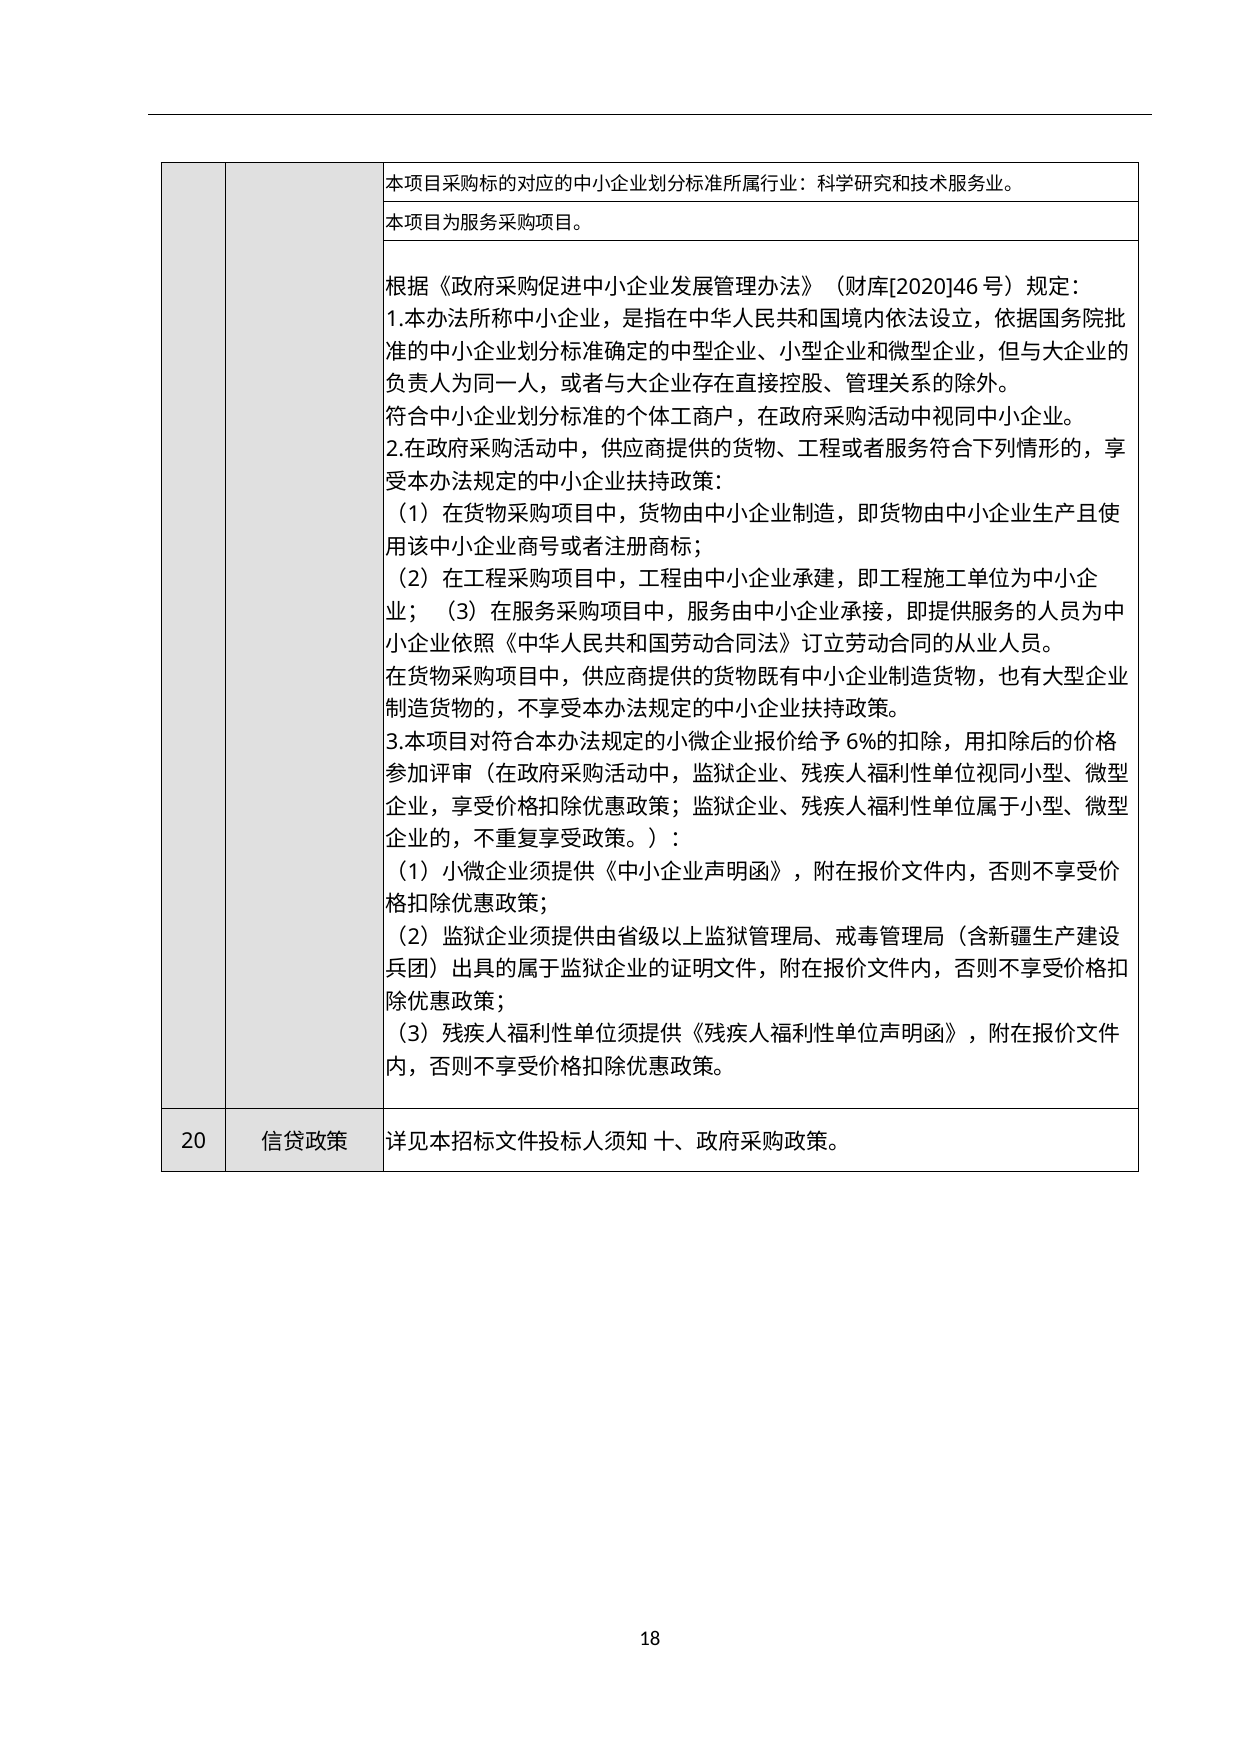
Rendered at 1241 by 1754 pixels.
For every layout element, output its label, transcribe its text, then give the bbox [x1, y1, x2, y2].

table_cell 本项目采购标的对应的中小企业划分标准所属行业：科学研究和技术服务业。 [384, 163, 1138, 201]
table_cell 20 [162, 1109, 225, 1171]
table_cell 详见本招标文件投标人须知 十、政府采购政策。 [384, 1109, 1138, 1171]
table_cell 信贷政策 [226, 1109, 383, 1171]
table_cell 本项目为服务采购项目。 [384, 202, 1138, 240]
table_cell 根据《政府采购促进中小企业发展管理办法》（财库[2020]46号）规定： 1.本办法所称中小企业，是指在中华人民共和国境内依法设立，依据国务院批准的中小企业划分标准确定的中型企业、小型企业和微型企业，但与大企业的负责人为同一人，或者与大企业存在直接控股、管理关系的除外。 符合中小企业划分标准的个体工商户，在政府采购活动中视同中小企业。 2.在政府采购活动中，供应商提供的货物、工程或者服务符合下列情形的，享受本办法规定的中小企业扶持政策： （1）在货物采购项目中，货物由中小企业制造，即货物由中小企业生产且使用该中小企业商号或者注册商标； （2）在工程采购项目中，工程由中小企业承建，即工程施工单位为中小企业； （3）在服务采购项目中，服务由中小企业承接，即提供服务的人员为中小企业依照《中华人民共和国劳动合同法》订立劳动合同的从业人员。 在货物采购项目中，供应商提供的货物既有中小企业制造货物，也有大型企业制造货物的，不享受本办法规定的中小企业扶持政策。 3.本项目对符合本办法规定的小微企业报价给予6%的扣除，用扣除后的价格参加评审（在政府采购活动中，监狱企业、残疾人福利性单位视同小型、微型企业，享受价格扣除优惠政策；监狱企业、残疾人福利性单位属于小型、微型企业的，不重复享受政策。）： （1）小微企业须提供《中小企业声明函》，附在报价文件内，否则不享受价格扣除优惠政策； （2）监狱企业须提供由省级以上监狱管理局、戒毒管理局（含新疆生产建设兵团）出具的属于监狱企业的证明文件，附在报价文件内，否则不享受价格扣除优惠政策； （3）残疾人福利性单位须提供《残疾人福利性单位声明函》，附在报价文件内，否则不享受价格扣除优惠政策。 [384, 241, 1138, 1108]
